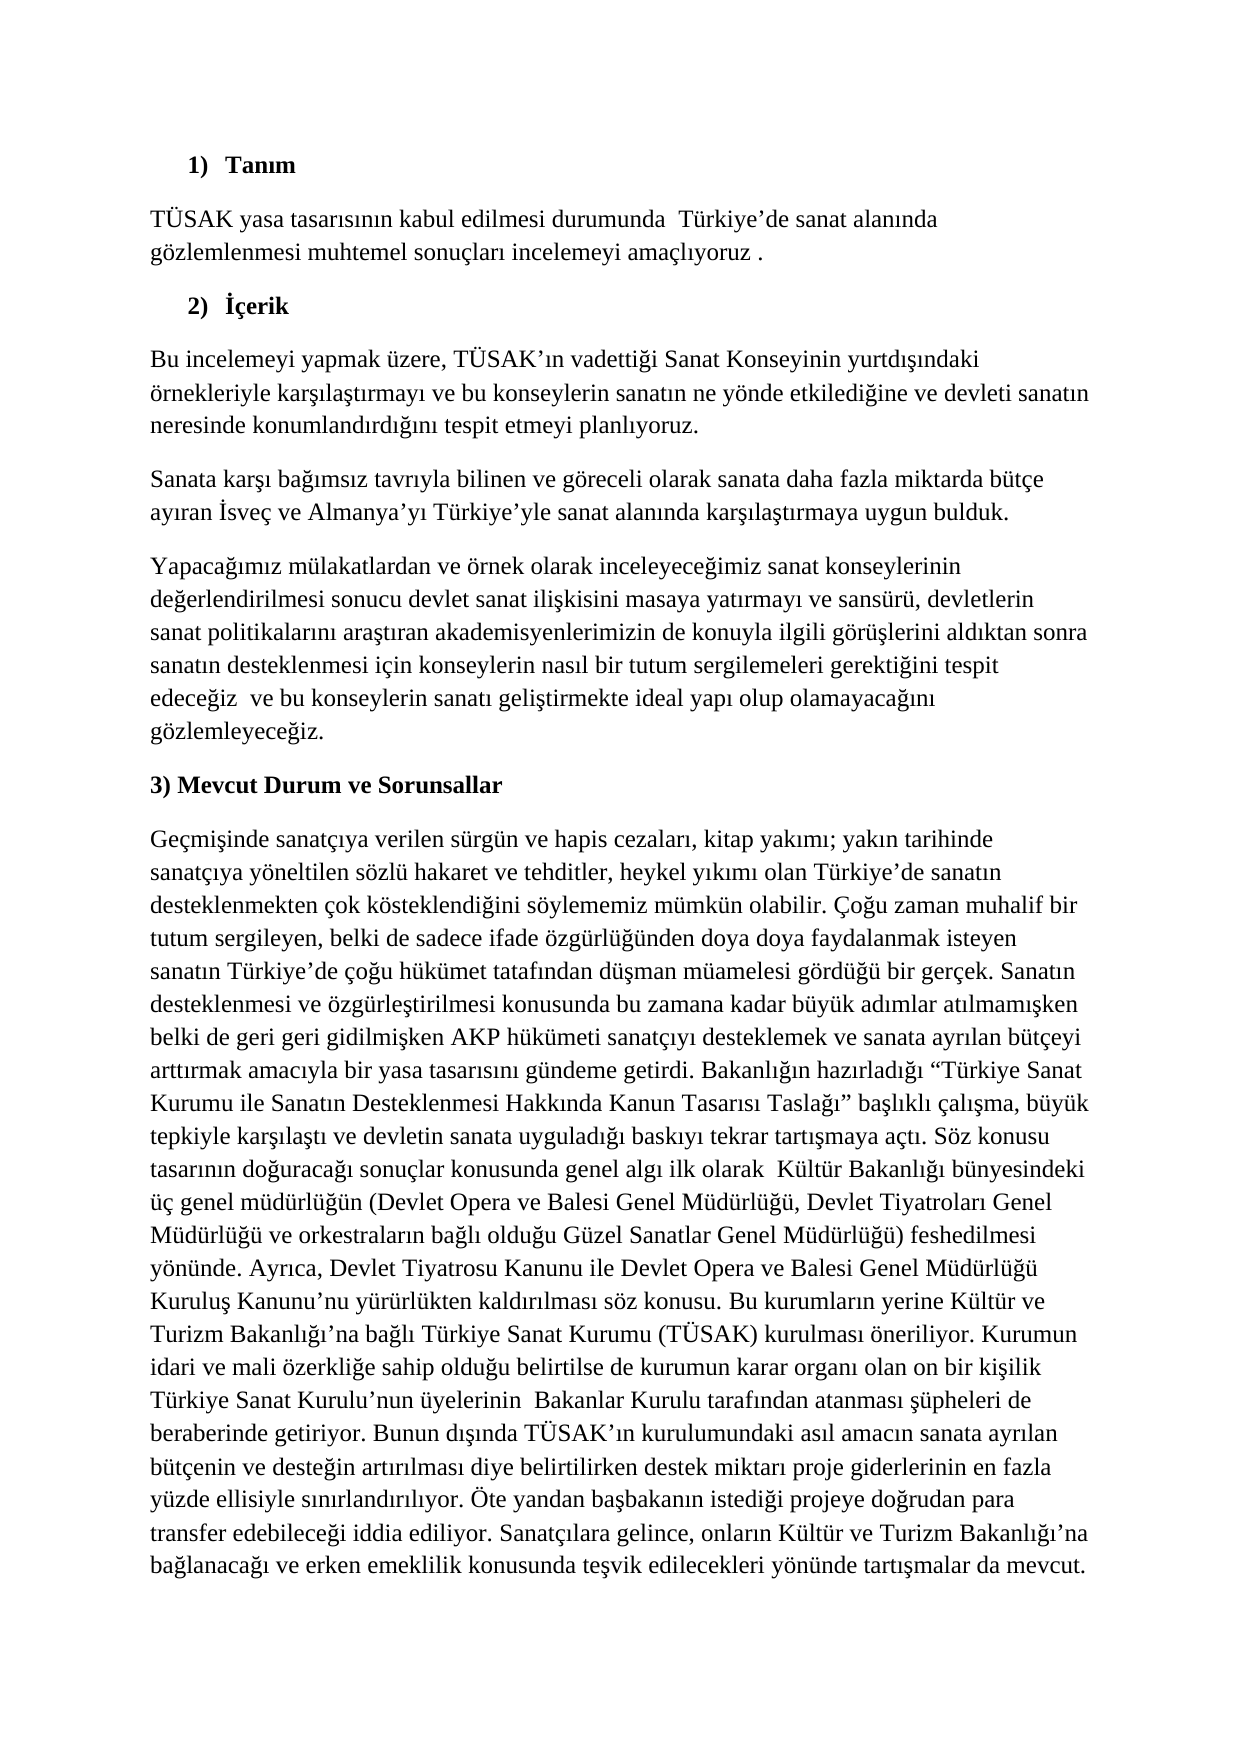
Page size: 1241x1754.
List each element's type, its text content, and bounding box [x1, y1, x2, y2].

text Yapacağımız mülakatlardan ve örnek olarak inceleyeceğimiz sanat konseylerinin değerlendirilmesi sonucu devlet sanat ilişkisini masaya yatırmayı ve sansürü, devletlerin sanat politikalarını araştıran akademisyenlerimizin de konuyla ilgili görüşlerini aldıktan sonra sanatın desteklenmesi için konseylerin nasıl bir tutum sergilemeleri gerektiğini tespit edeceğiz ve bu konseylerin sanatı geliştirmekte ideal yapı olup olamayacağını gözlemleyeceğiz. [150, 551, 1090, 745]
list İçerik [187, 291, 1090, 319]
text Bu incelemeyi yapmak üzere, TÜSAK’ın vadettiği Sanat Konseyinin yurtdışındaki örnekleriyle karşılaştırmayı ve bu konseylerin sanatın ne yönde etkilediğine ve devleti sanatın neresinde konumlandırdığını tespit etmeyi planlıyoruz. [150, 344, 1090, 439]
text Sanata karşı bağımsız tavrıyla bilinen ve göreceli olarak sanata daha fazla miktarda bütçe ayıran İsveç ve Almanya’yı Türkiye’yle sanat alanında karşılaştırmaya uygun bulduk. [150, 464, 1090, 526]
text TÜSAK yasa tasarısının kabul edilmesi durumunda Türkiye’de sanat alanında gözlemlenmesi muhtemel sonuçları incelemeyi amaçlıyoruz . [150, 204, 1090, 266]
list Tanım [187, 150, 1090, 179]
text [150, 824, 1090, 1579]
text 3) Mevcut Durum ve Sorunsallar [150, 770, 1090, 799]
